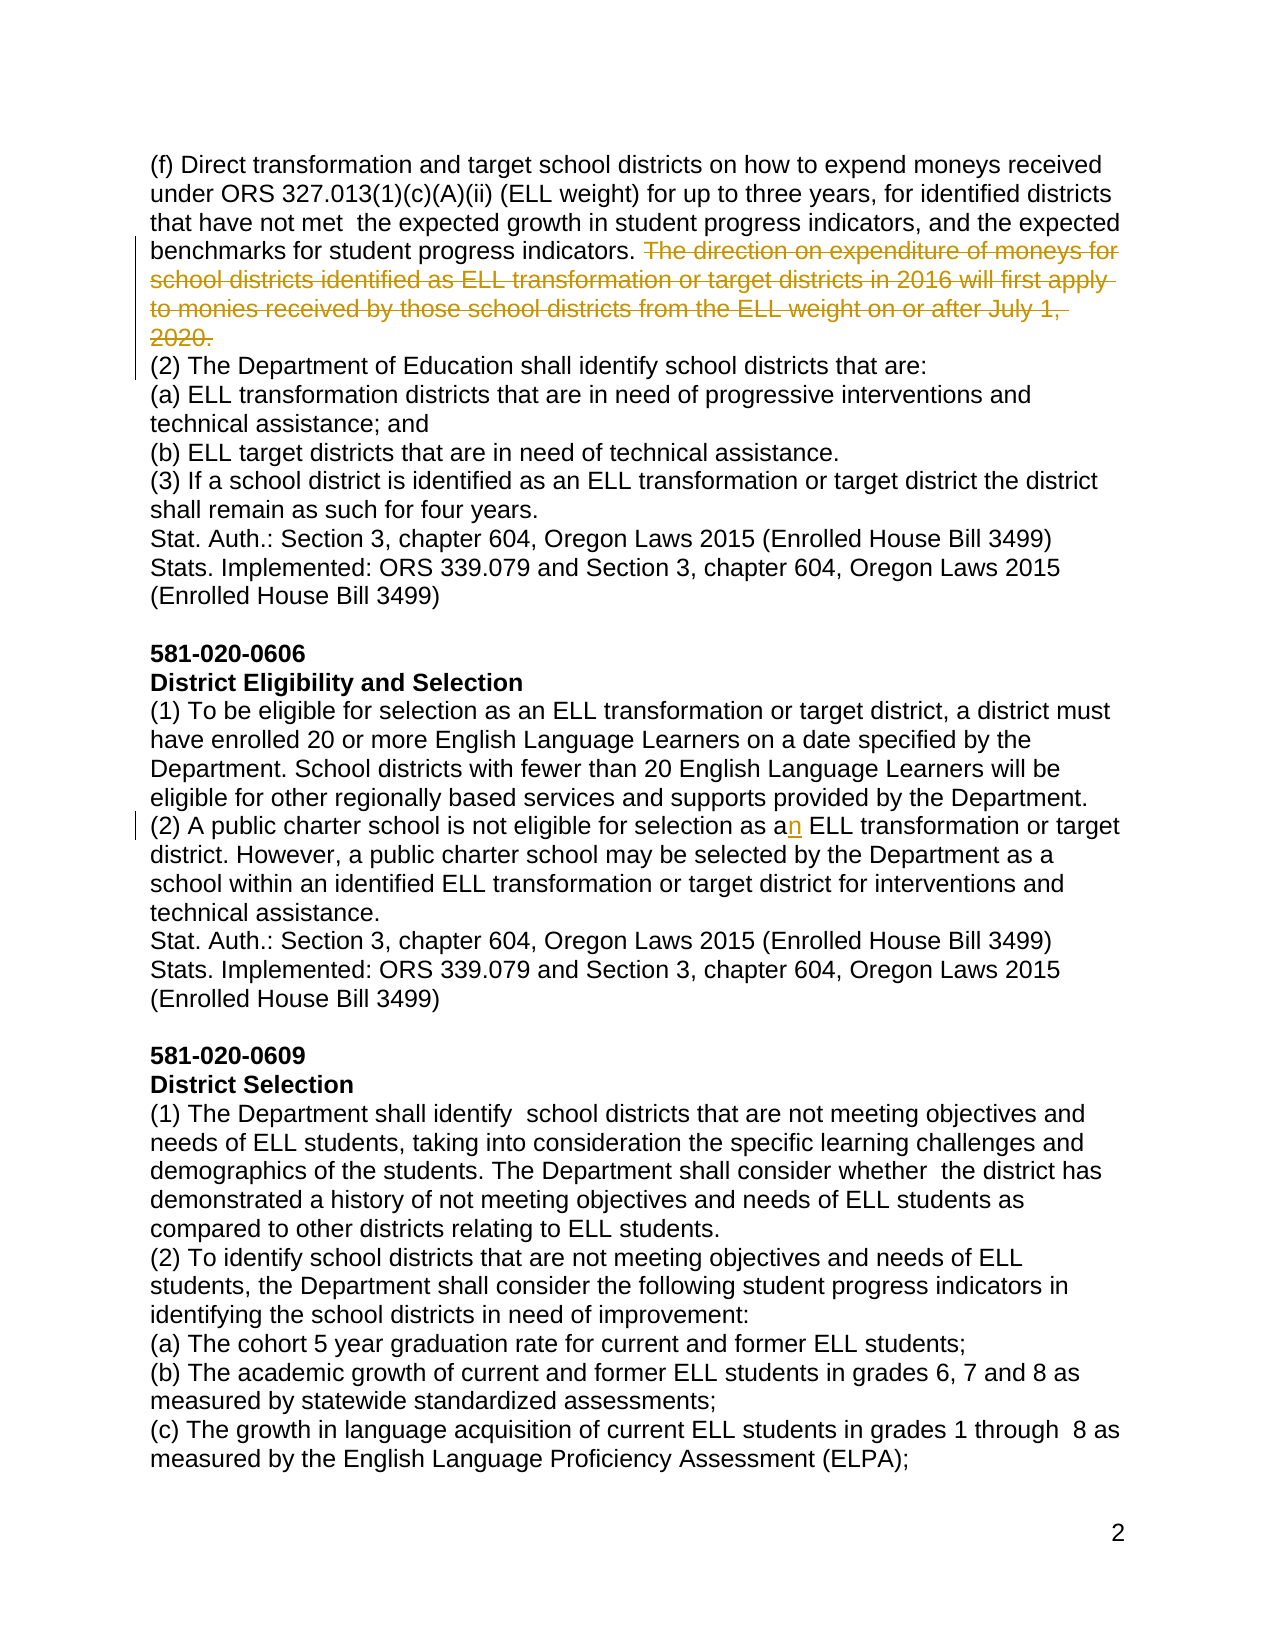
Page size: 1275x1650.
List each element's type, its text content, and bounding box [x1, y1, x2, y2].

text District Selection [150, 1070, 1125, 1099]
text Stat. Auth.: Section 3, chapter 604, Oregon Laws 2015 (Enrolled House Bill 3499) [150, 524, 1125, 552]
text Stat. Auth.: Section 3, chapter 604, Oregon Laws 2015 (Enrolled House Bill 3499) [150, 926, 1125, 955]
text 581-020-0606 [150, 639, 1125, 667]
text Stats. Implemented: ORS 339.079 and Section 3, chapter 604, Oregon Laws 2015 (Enrolled House Bill 3499) [150, 552, 1125, 610]
text (1) The Department shall identify school districts that are not meeting objectives and needs of ELL students, taking into consideration the specific learning challenges and demographics of the students. The Department shall consider whether the district has demonstrated a history of not meeting objectives and needs of ELL students as compared to other districts relating to ELL students. [150, 1099, 1125, 1242]
text (a) ELL transformation districts that are in need of progressive interventions and technical assistance; and [150, 380, 1125, 437]
text Stats. Implemented: ORS 339.079 and Section 3, chapter 604, Oregon Laws 2015 (Enrolled House Bill 3499) [150, 955, 1125, 1012]
text (c) The growth in language acquisition of current ELL students in grades 1 through 8 as measured by the English Language Proficiency Assessment (ELPA); [150, 1415, 1125, 1472]
text District Eligibility and Selection [150, 667, 1125, 696]
text 581-020-0609 [150, 1041, 1125, 1070]
text (1) To be eligible for selection as an ELL transformation or target district, a district must have enrolled 20 or more English Language Learners on a date specified by the Department. School districts with fewer than 20 English Language Learners will be eligible for other regionally based services and supports provided by the Department. [150, 696, 1125, 811]
text (b) The academic growth of current and former ELL students in grades 6, 7 and 8 as measured by statewide standardized assessments; [150, 1357, 1125, 1415]
text (2) To identify school districts that are not meeting objectives and needs of ELL students, the Department shall consider the following student progress indicators in identifying the school districts in need of improvement: [150, 1242, 1125, 1329]
text (2) The Department of Education shall identify school districts that are: [150, 351, 1125, 380]
text (f) Direct transformation and target school districts on how to expend moneys received under ORS 327.013(1)(c)(A)(ii) (ELL weight) for up to three years, for identified districts that have not met the expected growth in student progress indicators, and the expected benchmarks for student progress indicators. [150, 150, 1125, 351]
text (a) The cohort 5 year graduation rate for current and former ELL students; [150, 1329, 1125, 1357]
text (3) If a school district is identified as an ELL transformation or target district the district shall remain as such for four years. [150, 466, 1125, 524]
text (2) A public charter school is not eligible for selection as a ELL transformation or target district. However, a public charter school may be selected by the Department as a school within an identified ELL transformation or target district for interventions and technical assistance. [150, 811, 1125, 926]
text (b) ELL target districts that are in need of technical assistance. [150, 437, 1125, 466]
